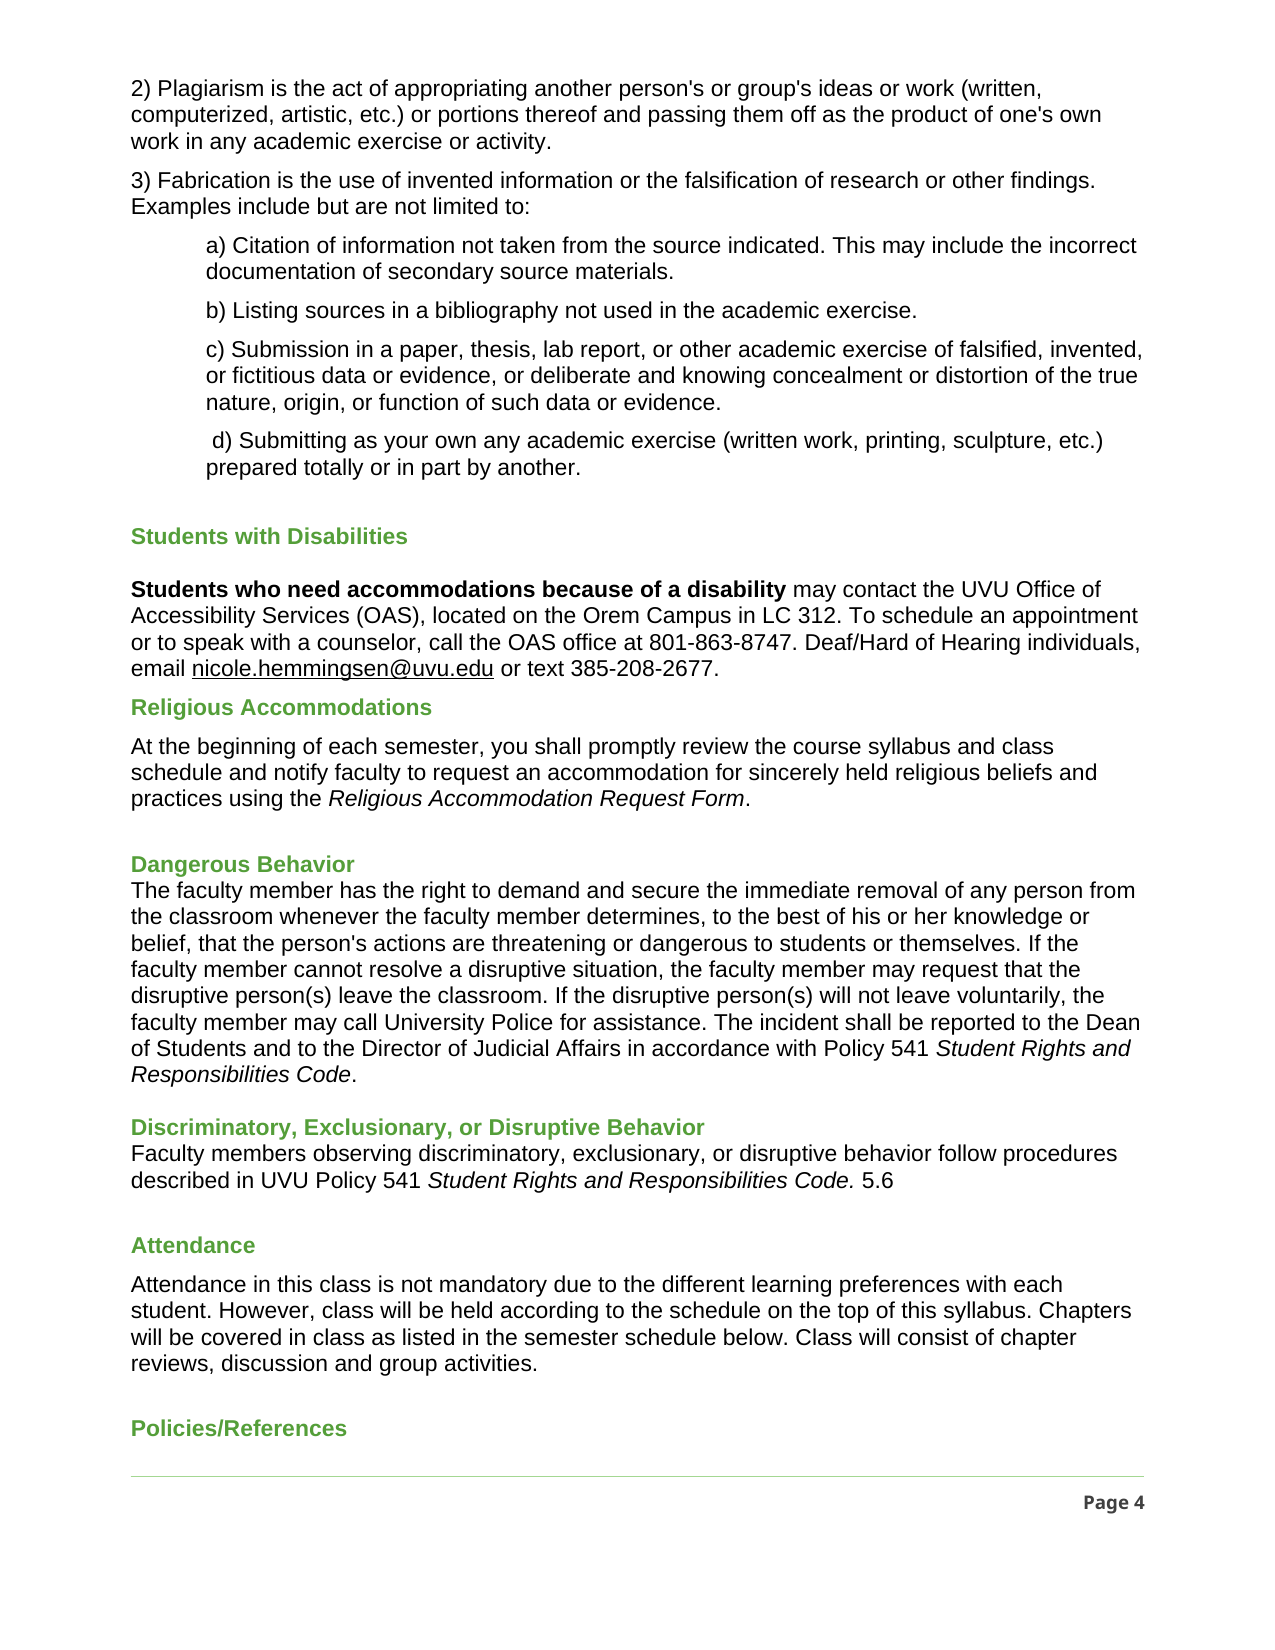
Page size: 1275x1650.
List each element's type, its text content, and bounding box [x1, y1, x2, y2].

text Religious Accommodations [131, 694, 1144, 720]
text Policies/References [131, 1415, 1144, 1441]
text c) Submission in a paper, thesis, lab report, or other academic exercise of falsified, invented, or fictitious data or evidence, or deliberate and knowing concealment or distortion of the true nature, origin, or function of such data or evidence. [206, 336, 1144, 415]
text Faculty members observing discriminatory, exclusionary, or disruptive behavior follow procedures described in UVU Policy 541 Student Rights and Responsibilities Code. 5.6 [131, 1140, 1144, 1193]
text b) Listing sources in a bibliography not used in the academic exercise. [206, 297, 1144, 323]
text 3) Fabrication is the use of invented information or the falsification of research or other findings. Examples include but are not limited to: [131, 167, 1144, 219]
text Students who need accommodations because of a disability may contact the UVU Office of Accessibility Services (OAS), located on the Orem Campus in LC 312. To schedule an appointment or to speak with a counselor, call the OAS office at 801-863-8747. Deaf/Hard of Hearing individuals, email nicole.hemmingsen@uvu.edu or text 385-208-2677. [131, 576, 1144, 681]
text Dangerous Behavior [131, 851, 1144, 877]
text a) Citation of information not taken from the source indicated. This may include the incorrect documentation of secondary source materials. [206, 232, 1144, 284]
text At the beginning of each semester, you shall promptly review the course syllabus and class schedule and notify faculty to request an accommodation for sincerely held religious beliefs and practices using the Religious Accommodation Request Form. [131, 733, 1144, 812]
text The faculty member has the right to demand and secure the immediate removal of any person from the classroom whenever the faculty member determines, to the best of his or her knowledge or belief, that the person's actions are threatening or dangerous to students or themselves. If the faculty member cannot resolve a disruptive situation, the faculty member may request that the disruptive person(s) leave the classroom. If the disruptive person(s) will not leave voluntarily, the faculty member may call University Police for assistance. The incident shall be reported to the Dean of Students and to the Director of Judicial Affairs in accordance with Policy 541 Student Rights and Responsibilities Code. [131, 877, 1144, 1088]
text Discriminatory, Exclusionary, or Disruptive Behavior [131, 1114, 1144, 1140]
text d) Submitting as your own any academic exercise (written work, printing, sculpture, etc.) prepared totally or in part by another. [206, 427, 1144, 480]
text 2) Plagiarism is the act of appropriating another person's or group's ideas or work (written, computerized, artistic, etc.) or portions thereof and passing them off as the product of one's own work in any academic exercise or activity. [131, 75, 1144, 154]
text Attendance in this class is not mandatory due to the different learning preferences with each student. However, class will be held according to the schedule on the top of this syllabus. Chapters will be covered in class as listed in the semester schedule below. Class will consist of chapter reviews, discussion and group activities. [131, 1271, 1144, 1376]
subtitle Students with Disabilities [131, 523, 1144, 549]
text Attendance [131, 1232, 1144, 1258]
